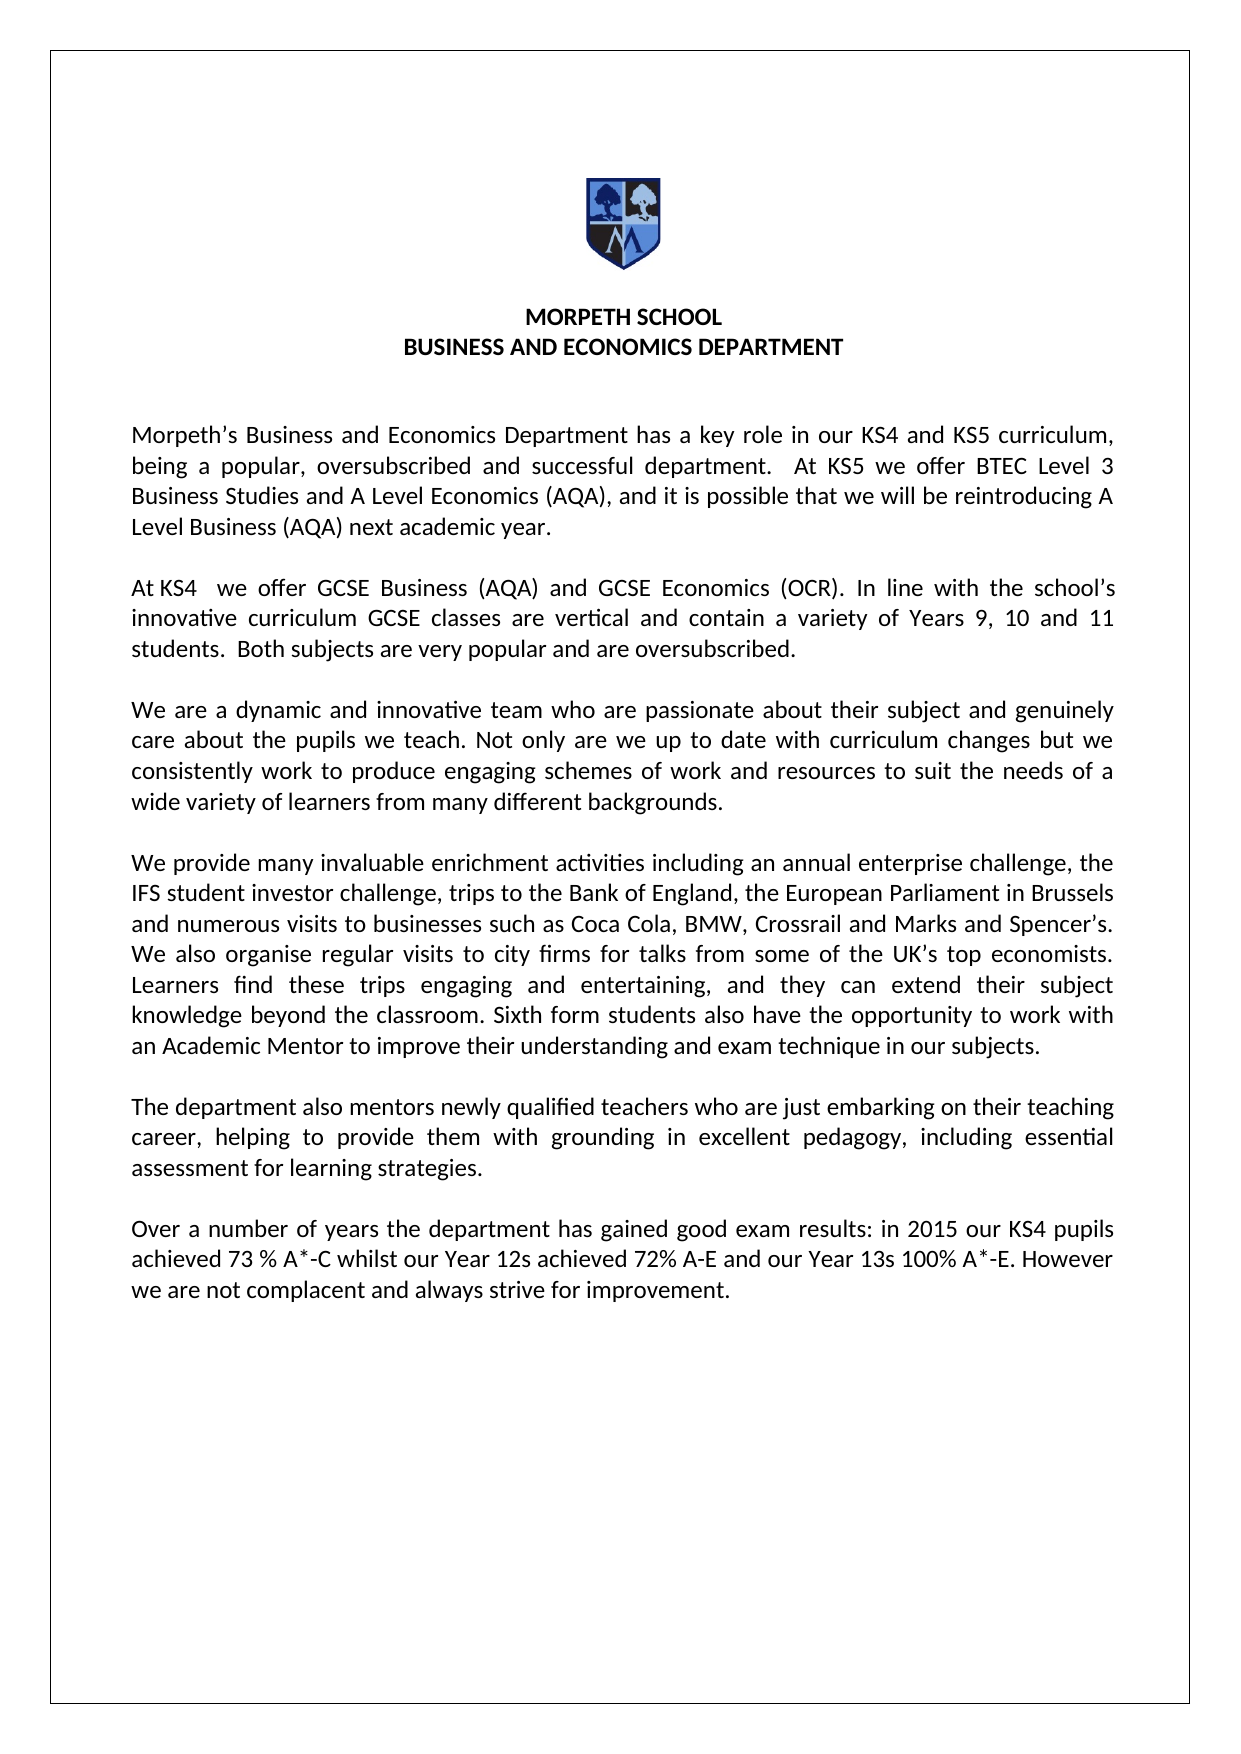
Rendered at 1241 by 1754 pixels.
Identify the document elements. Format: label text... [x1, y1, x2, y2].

text BUSINESS AND ECONOMICS DEPARTMENT [131, 331, 1116, 362]
text Over a number of years the department has gained good exam results: in 2015 our KS4 pupils achieved 73 % A*-C whilst our Year 12s achieved 72% A-E and our Year 13s 100% A*-E. However we are not complacent and always strive for improvement. [131, 1213, 1116, 1304]
picture [586, 178, 661, 271]
text The department also mentors newly qualified teachers who are just embarking on their teaching career, helping to provide them with grounding in excellent pedagogy, including essential assessment for learning strategies. [131, 1091, 1116, 1182]
text MORPETH SCHOOL [131, 301, 1116, 331]
text At KS4 we offer GCSE Business (AQA) and GCSE Economics (OCR). In line with the school’s innovative curriculum GCSE classes are vertical and contain a variety of Years 9, 10 and 11 students. Both subjects are very popular and are oversubscribed. [131, 572, 1116, 664]
text Morpeth’s Business and Economics Department has a key role in our KS4 and KS5 curriculum, being a popular, oversubscribed and successful department. At KS5 we offer BTEC Level 3 Business Studies and A Level Economics (AQA), and it is possible that we will be reintroducing A Level Business (AQA) next academic year. [131, 419, 1116, 542]
text We provide many invaluable enrichment activities including an annual enterprise challenge, the IFS student investor challenge, trips to the Bank of England, the European Parliament in Brussels and numerous visits to businesses such as Coca Cola, BMW, Crossrail and Marks and Spencer’s. We also organise regular visits to city firms for talks from some of the UK’s top economists. Learners find these trips engaging and entertaining, and they can extend their subject knowledge beyond the classroom. Sixth form students also have the opportunity to work with an Academic Mentor to improve their understanding and exam technique in our subjects. [131, 847, 1116, 1060]
text We are a dynamic and innovative team who are passionate about their subject and genuinely care about the pupils we teach. Not only are we up to date with curriculum changes but we consistently work to produce engaging schemes of work and resources to suit the needs of a wide variety of learners from many different backgrounds. [131, 694, 1116, 816]
